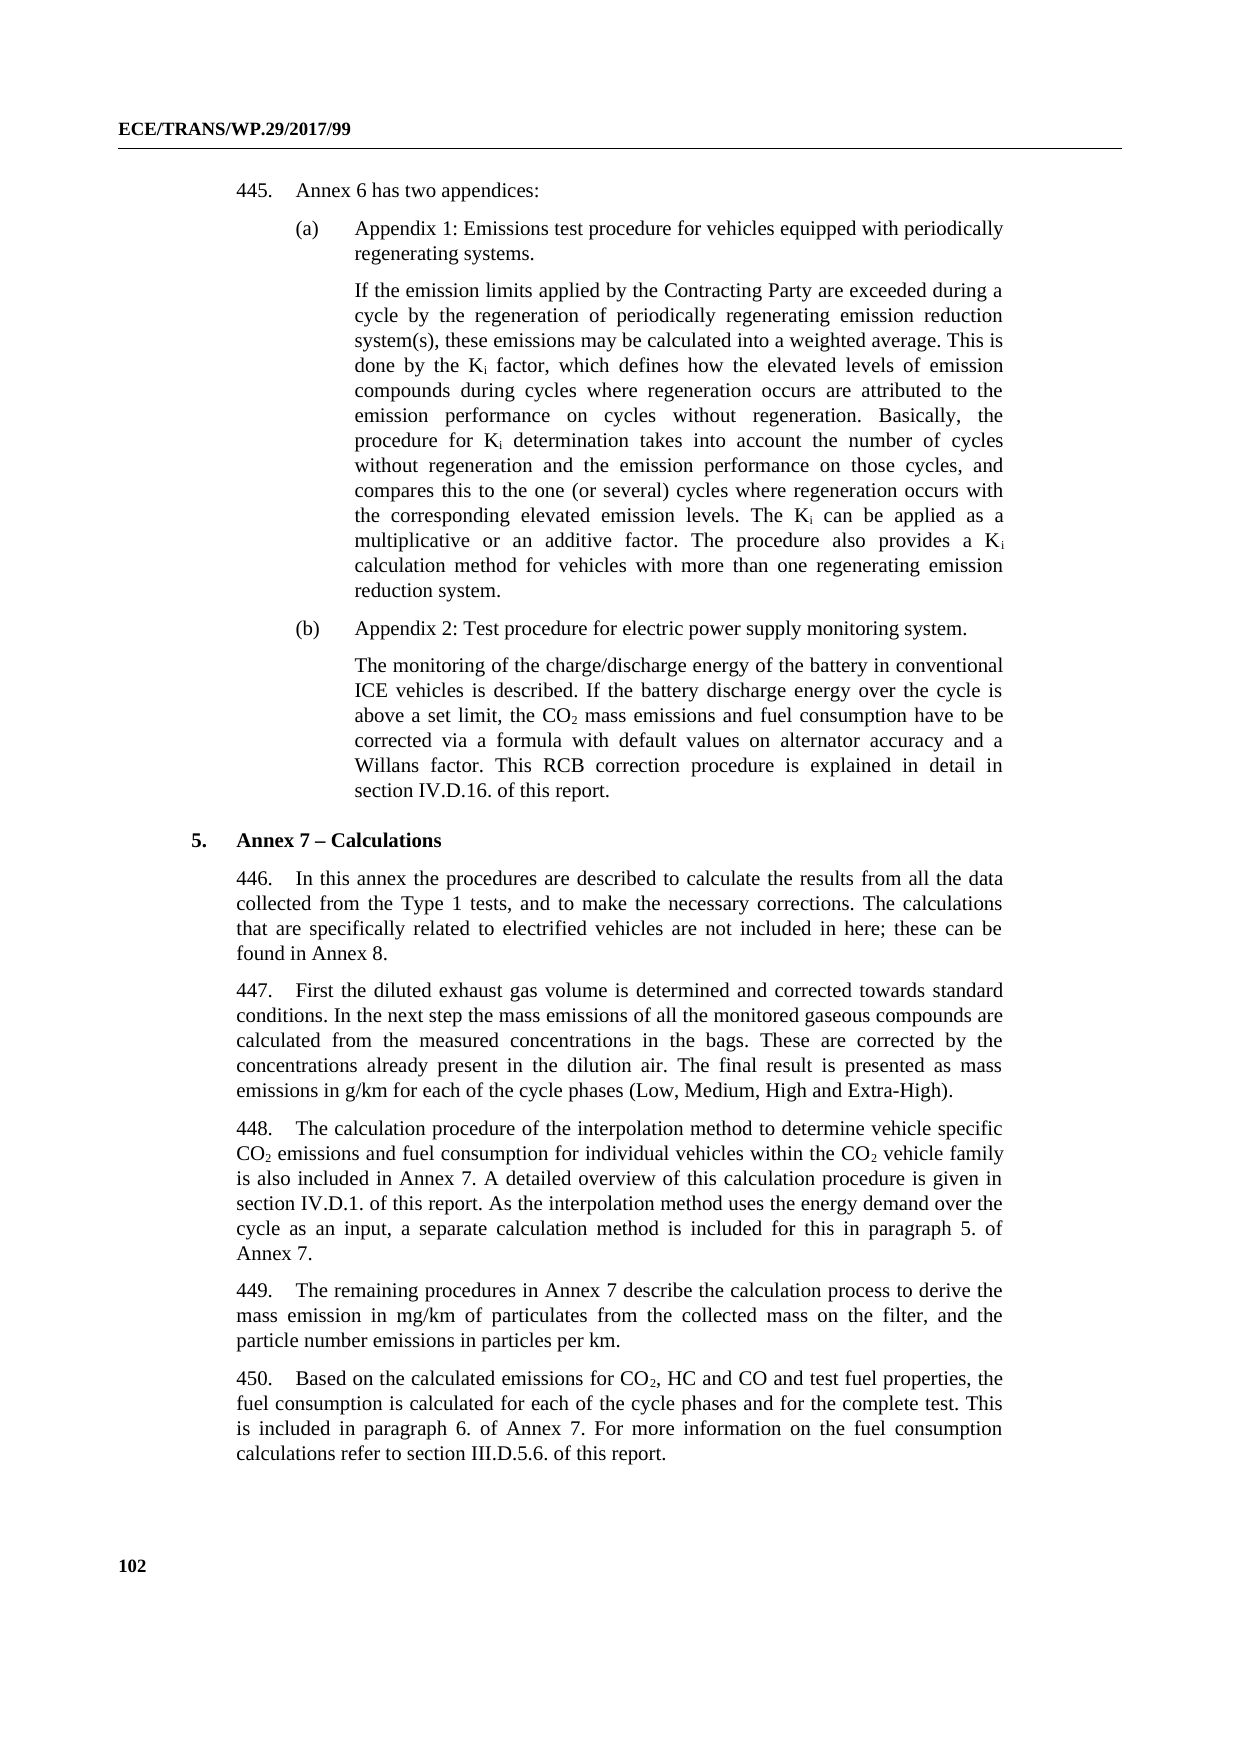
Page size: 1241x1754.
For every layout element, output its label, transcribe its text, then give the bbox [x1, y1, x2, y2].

text 450. Based on the calculated emissions for CO2, HC and CO and test fuel properties, the fuel consumption is calculated for each of the cycle phases and for the complete test. This is included in paragraph 6. of Annex 7. For more information on the fuel consumption calculations refer to section III.D.5.6. of this report. [236, 1365, 1004, 1465]
text 447. First the diluted exhaust gas volume is determined and corrected towards standard conditions. In the next step the mass emissions of all the monitored gaseous compounds are calculated from the measured concentrations in the bags. These are corrected by the concentrations already present in the dilution air. The final result is presented as mass emissions in g/km for each of the cycle phases (Low, Medium, High and Extra-High). [236, 977, 1004, 1102]
text If the emission limits applied by the Contracting Party are exceeded during a cycle by the regeneration of periodically regenerating emission reduction system(s), these emissions may be calculated into a weighted average. This is done by the Ki factor, which defines how the elevated levels of emission compounds during cycles where regeneration occurs are attributed to the emission performance on cycles without regeneration. Basically, the procedure for Ki determination takes into account the number of cycles without regeneration and the emission performance on those cycles, and compares this to the one (or several) cycles where regeneration occurs with the corresponding elevated emission levels. The Ki can be applied as a multiplicative or an additive factor. The procedure also provides a Ki calculation method for vehicles with more than one regenerating emission reduction system. [295, 277, 1004, 602]
text The monitoring of the charge/discharge energy of the battery in conventional ICE vehicles is described. If the battery discharge energy over the cycle is above a set limit, the CO2 mass emissions and fuel consumption have to be corrected via a formula with default values on alternator accuracy and a Willans factor. This RCB correction procedure is explained in detail in section IV.D.16. of this report. [295, 652, 1004, 802]
text 446. In this annex the procedures are described to calculate the results from all the data collected from the Type 1 tests, and to make the necessary corrections. The calculations that are specifically related to electrified vehicles are not included in here; these can be found in Annex 8. [236, 865, 1004, 965]
text (b) Appendix 2: Test procedure for electric power supply monitoring system. [295, 615, 1004, 640]
text 449. The remaining procedures in Annex 7 describe the calculation process to derive the mass emission in mg/km of particulates from the collected mass on the filter, and the particle number emissions in particles per km. [236, 1277, 1004, 1352]
text 448. The calculation procedure of the interpolation method to determine vehicle specific CO2 emissions and fuel consumption for individual vehicles within the CO2 vehicle family is also included in Annex 7. A detailed overview of this calculation procedure is given in section IV.D.1. of this report. As the interpolation method uses the energy demand over the cycle as an input, a separate calculation method is included for this in paragraph 5. of Annex 7. [236, 1115, 1004, 1265]
text (a) Appendix 1: Emissions test procedure for vehicles equipped with periodically regenerating systems. [295, 215, 1004, 265]
text 445. Annex 6 has two appendices: [236, 177, 1004, 202]
text 5. Annex 7 – Calculations [118, 827, 1004, 852]
